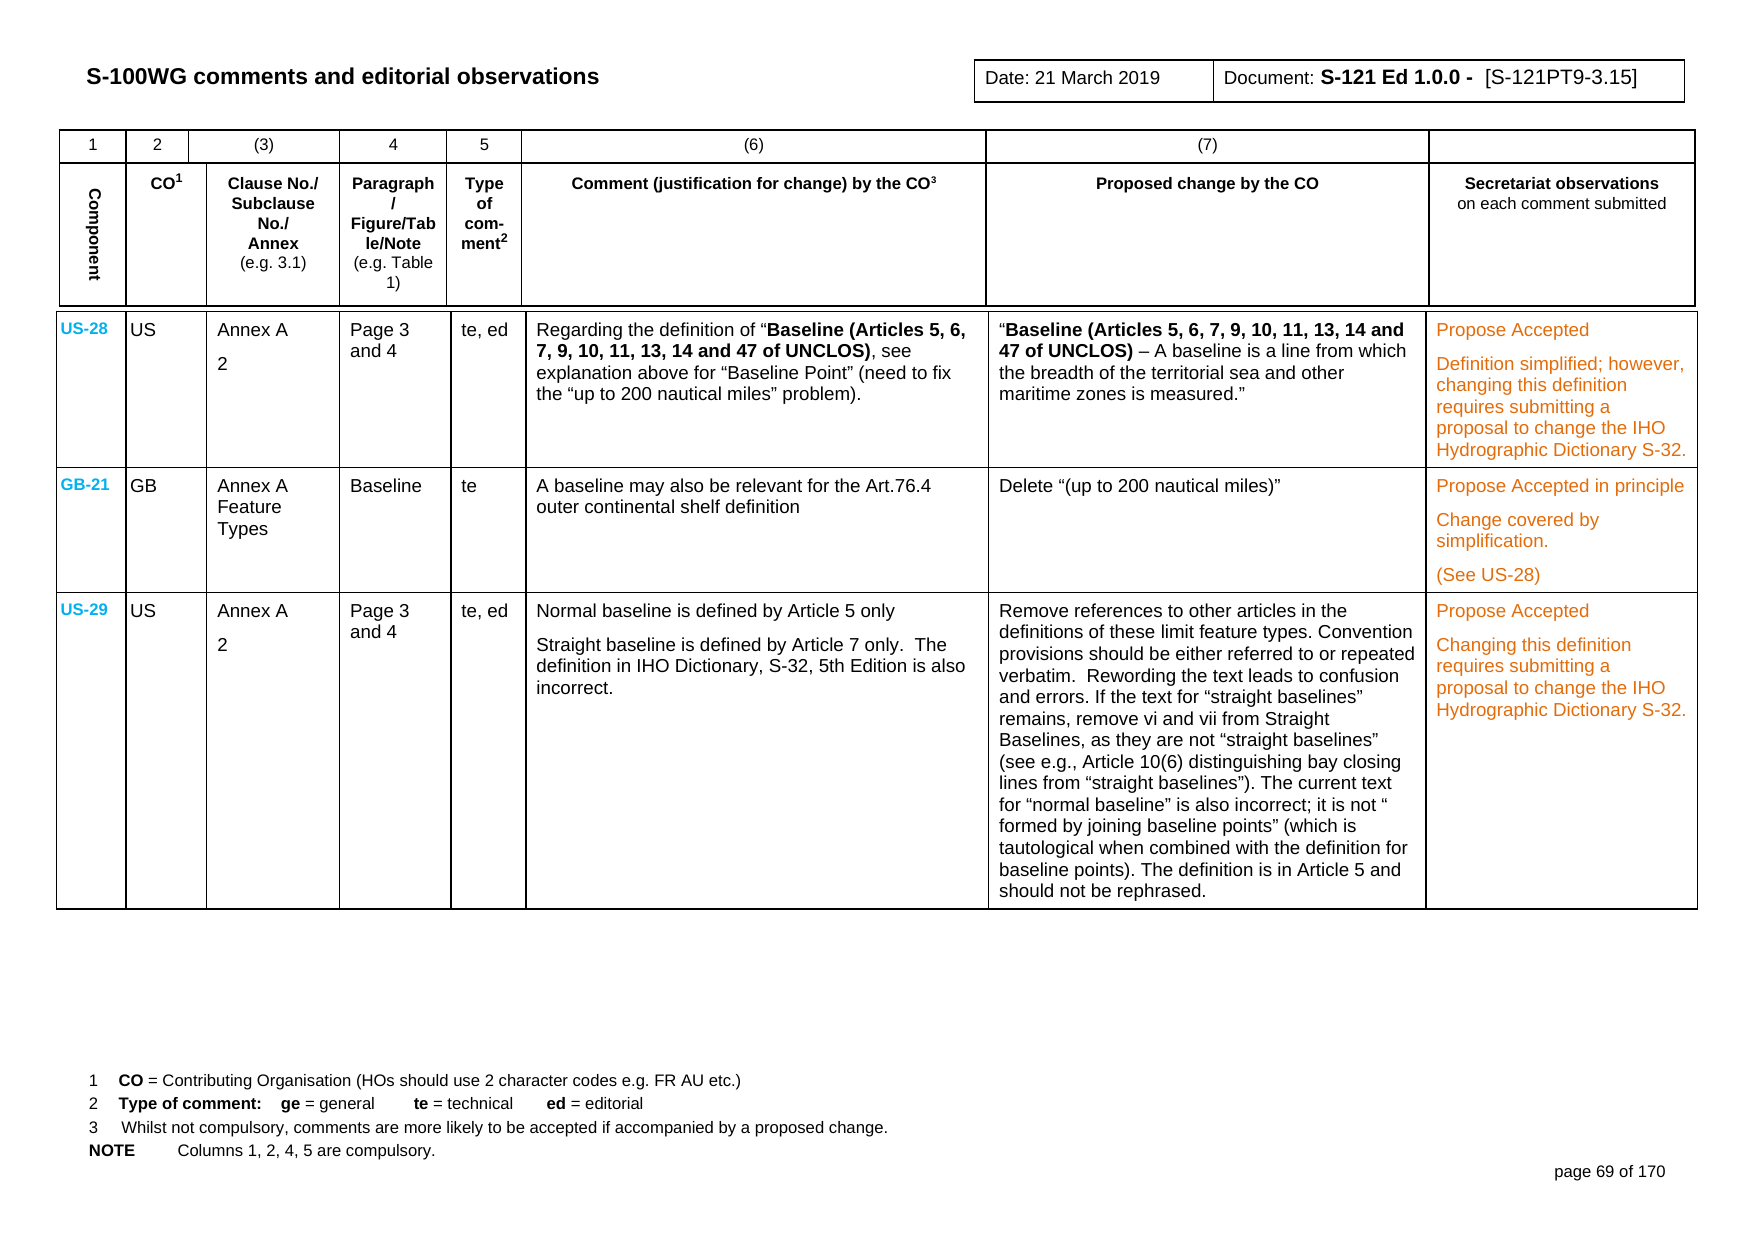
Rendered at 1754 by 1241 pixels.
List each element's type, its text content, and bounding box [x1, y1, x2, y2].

table_cell Page 3 and 4 [340, 312, 450, 467]
table_cell Annex A 2 [207, 312, 339, 467]
table_cell Annex A Feature Types [207, 468, 339, 592]
table_cell US [127, 312, 206, 467]
table_cell US [127, 593, 206, 908]
table_cell GB-21 [57, 468, 125, 592]
table_cell US-29 [57, 593, 125, 908]
table_cell GB [127, 468, 206, 592]
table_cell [1427, 593, 1697, 908]
table_cell Remove references to other articles in the definitions of these limit feature types. Convention provisions should be either referred to or repeated verbatim. Rewording the text leads to confusion and errors. If the text for “straight baselines” remains, remove vi and vii from Straight Baselines, as they are not “straight baselines” (see e.g., Article 10(6) distinguishing bay closing lines from “straight baselines”). The current text for “normal baseline” is also incorrect; it is not “ formed by joining baseline points” (which is tautological when combined with the definition for baseline points). The definition is in Article 5 and should not be rephrased. [989, 593, 1425, 908]
table_cell te [452, 468, 525, 592]
table_cell Delete “(up to 200 nautical miles)” [989, 468, 1425, 592]
table_cell Page 3 and 4 [340, 593, 450, 908]
table_cell te, ed [452, 312, 525, 467]
table_cell Annex A 2 [207, 593, 339, 908]
table_cell US-28 [57, 312, 125, 467]
table_cell Regarding the definition of “Baseline (Articles 5, 6, 7, 9, 10, 11, 13, 14 and 47 of UNCLOS), see explanation above for “Baseline Point” (need to fix the “up to 200 nautical miles” problem). [527, 312, 988, 467]
table_cell Normal baseline is defined by Article 5 only Straight baseline is defined by Article 7 only. The definition in IHO Dictionary, S-32, 5th Edition is also incorrect. [527, 593, 988, 908]
table_cell Propose Accepted Definition simplified; however, changing this definition requires submitting a proposal to change the IHO Hydrographic Dictionary S-32. [1427, 312, 1697, 467]
table_cell A baseline may also be relevant for the Art.76.4 outer continental shelf definition [527, 468, 988, 592]
table_cell “Baseline (Articles 5, 6, 7, 9, 10, 11, 13, 14 and 47 of UNCLOS) – A baseline is a line from which the breadth of the territorial sea and other maritime zones is measured.” [989, 312, 1425, 467]
table_cell Baseline [340, 468, 450, 592]
table_cell Propose Accepted in principle Change covered by simplification. (See US-28) [1427, 468, 1697, 592]
table_cell te, ed [452, 593, 525, 908]
